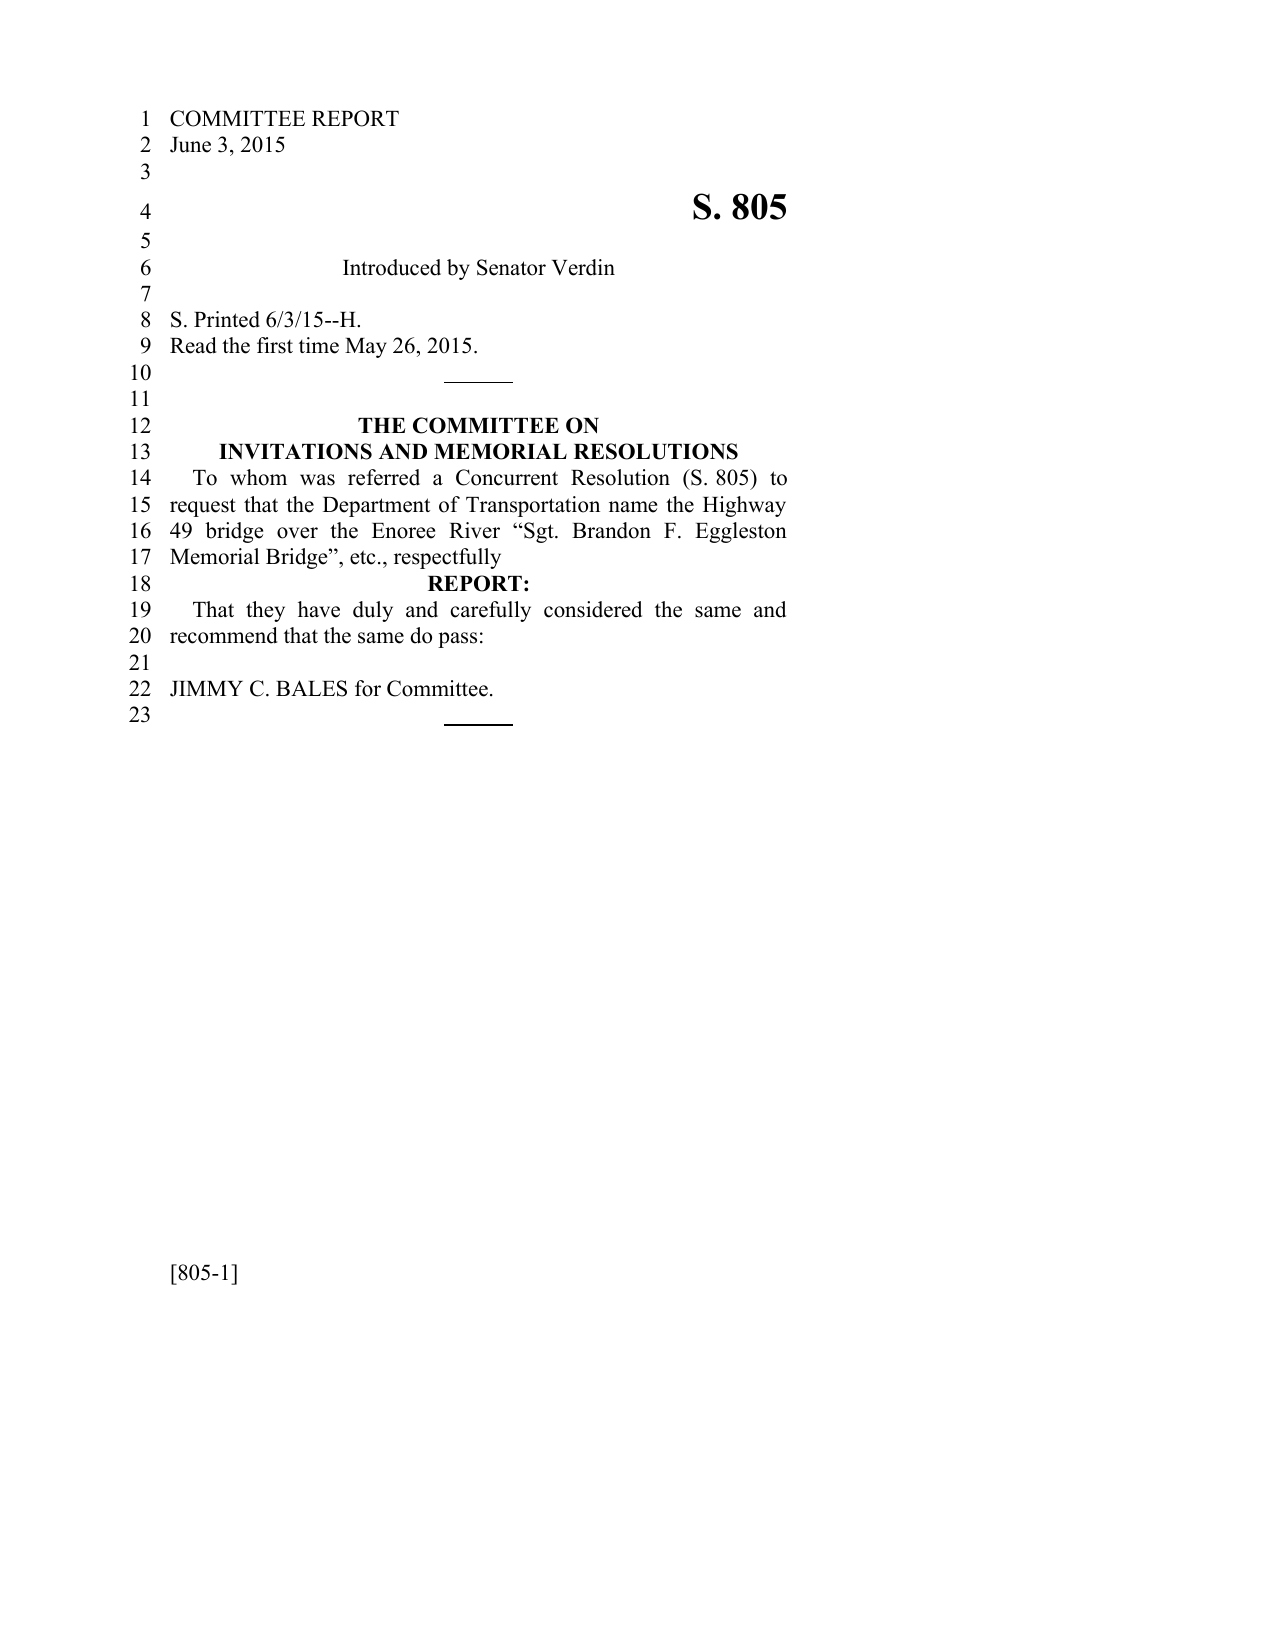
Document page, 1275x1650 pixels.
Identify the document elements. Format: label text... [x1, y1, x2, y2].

text June 3, 2015 [169, 131, 787, 158]
text Introduced by Senator Verdin [169, 253, 787, 280]
text Read the first time May 26, 2015. [169, 333, 787, 359]
text S. 805 [169, 184, 787, 227]
text S. Printed 6/3/15--H. [169, 306, 787, 333]
text That they have duly and carefully considered the same and recommend that the same do pass: [169, 596, 787, 649]
text INVITATIONS AND MEMORIAL RESOLUTIONS [169, 438, 787, 464]
text To whom was referred a Concurrent Resolution (S. 805) to request that the Department of Transportation name the Highway 49 bridge over the Enoree River “Sgt. Brandon F. Eggleston Memorial Bridge”, etc., respectfully [169, 464, 787, 570]
text THE COMMITTEE ON [169, 412, 787, 438]
text JIMMY C. BALES for Committee. [169, 675, 787, 702]
text COMMITTEE REPORT [169, 105, 787, 131]
text REPORT: [169, 570, 787, 596]
